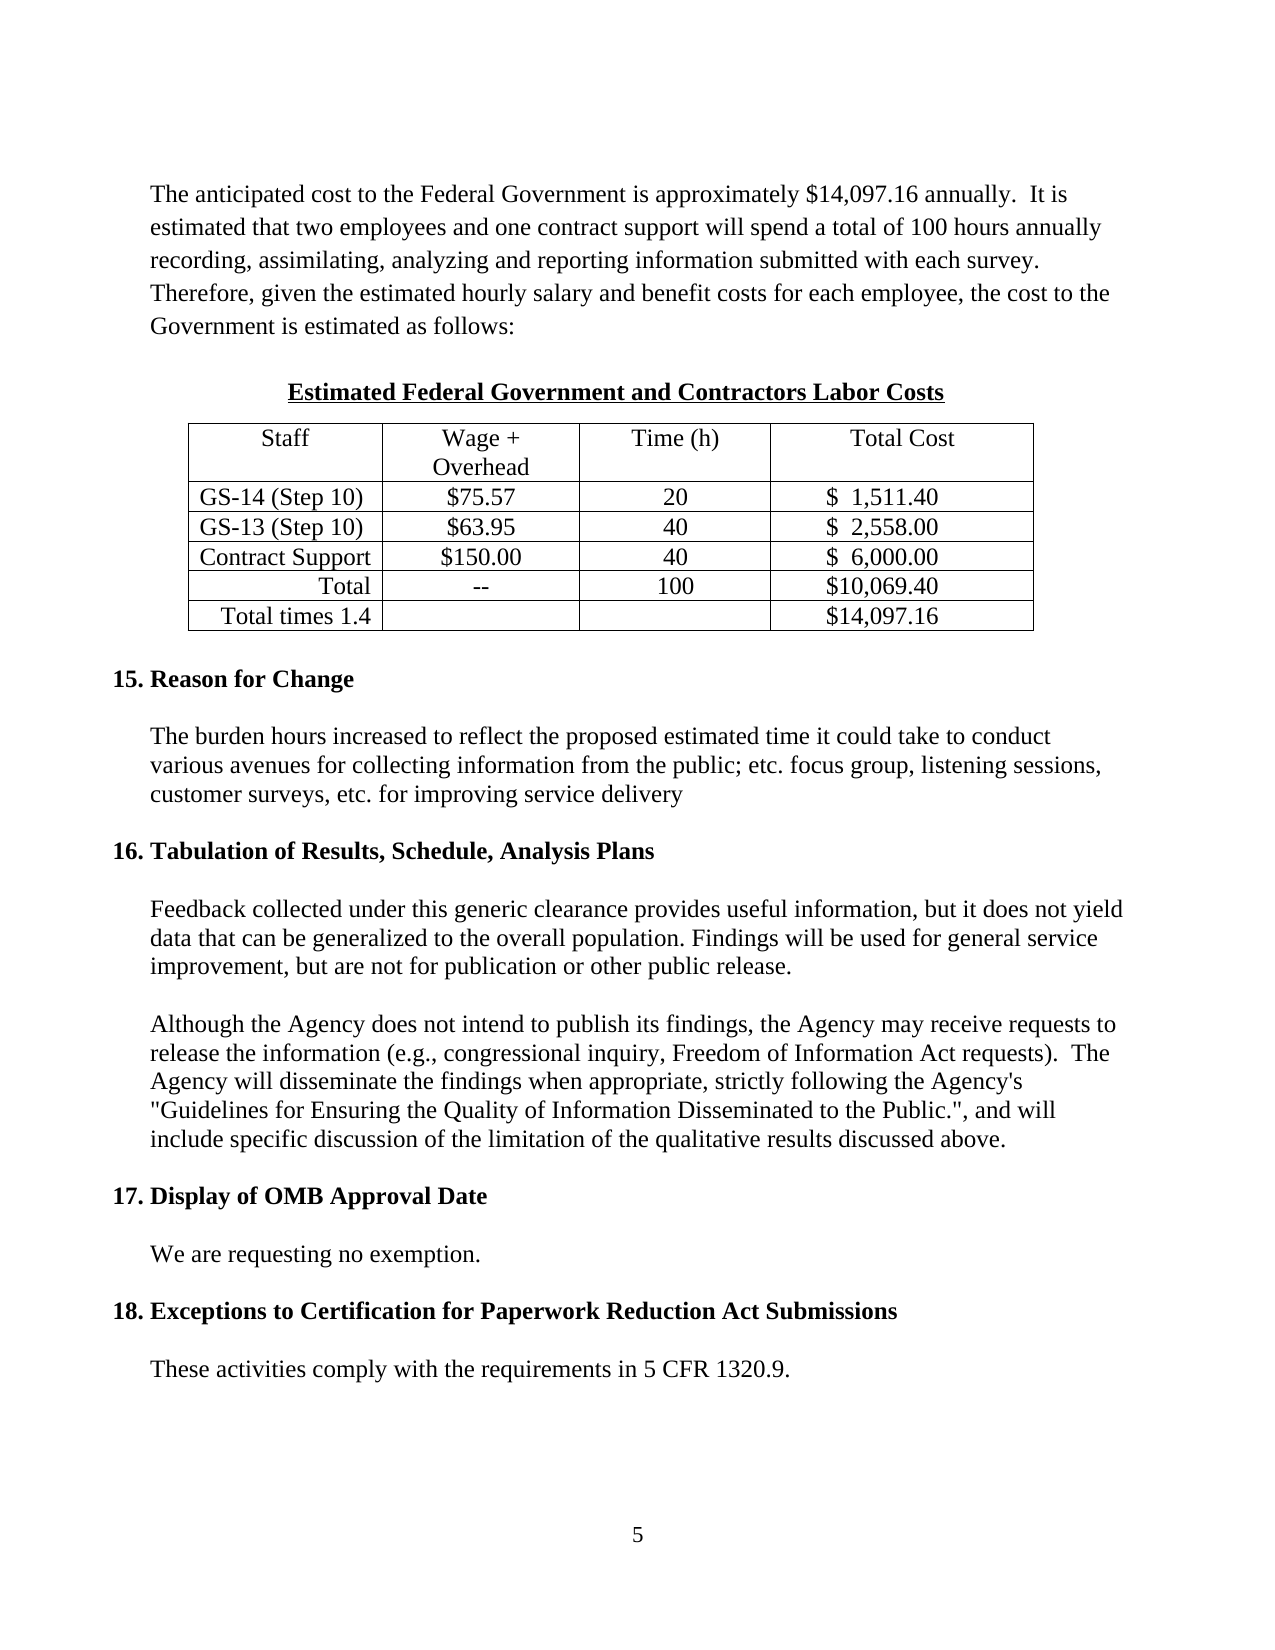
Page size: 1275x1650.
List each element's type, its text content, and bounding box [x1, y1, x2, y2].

table_header Time (h) [580, 424, 770, 481]
text These activities comply with the requirements in 5 CFR 1320.9. [150, 1354, 1125, 1383]
table_cell GS-13 (Step 10) [189, 512, 382, 541]
text Although the Agency does not intend to publish its findings, the Agency may receive requests to release the information (e.g., congressional inquiry, Freedom of Information Act requests). The Agency will disseminate the findings when appropriate, strictly following the Agency's "Guidelines for Ensuring the Quality of Information Disseminated to the Public.", and will include specific discussion of the limitation of the qualitative results discussed above. [150, 1009, 1125, 1153]
list Exceptions to Certification for Paperwork Reduction Act Submissions [112, 1296, 1125, 1325]
table_cell Contract Support [189, 542, 382, 570]
list Reason for Change [112, 664, 1125, 693]
text We are requesting no exemption. [150, 1239, 1125, 1268]
table_cell 20 [580, 482, 770, 511]
table_cell $10,069.40 [771, 571, 1033, 600]
table_header Wage + Overhead [383, 424, 579, 481]
table_cell [580, 601, 770, 630]
table_header Total Cost [771, 424, 1033, 481]
table_cell $63.95 [383, 512, 579, 541]
list Tabulation of Results, Schedule, Analysis Plans [112, 836, 1125, 865]
table_cell $ 2,558.00 [771, 512, 1033, 541]
table_cell $75.57 [383, 482, 579, 511]
table_cell $ 1,511.40 [771, 482, 1033, 511]
text The anticipated cost to the Federal Government is approximately $14,097.16 annually. It is estimated that two employees and one contract support will spend a total of 100 hours annually recording, assimilating, analyzing and reporting information submitted with each survey. Therefore, given the estimated hourly salary and benefit costs for each employee, the cost to the Government is estimated as follows: [150, 179, 1125, 339]
list Display of OMB Approval Date [112, 1181, 1125, 1210]
table_cell $14,097.16 [771, 601, 1033, 630]
table_cell 40 [580, 542, 770, 570]
table_cell GS-14 (Step 10) [189, 482, 382, 511]
table_cell 100 [580, 571, 770, 600]
table_cell [383, 601, 579, 630]
table_cell $ 6,000.00 [771, 542, 1033, 570]
text The burden hours increased to reflect the proposed estimated time it could take to conduct various avenues for collecting information from the public; etc. focus group, listening sessions, customer surveys, etc. for improving service delivery [150, 721, 1125, 808]
table_header Staff [189, 424, 382, 481]
text Feedback collected under this generic clearance provides useful information, but it does not yield data that can be generalized to the overall population. Findings will be used for general service improvement, but are not for publication or other public release. [150, 894, 1125, 980]
text Estimated Federal Government and Contractors Labor Costs [187, 377, 1125, 406]
table_cell -- [383, 571, 579, 600]
table_cell 40 [580, 512, 770, 541]
table_cell $150.00 [383, 542, 579, 570]
table_cell Total times 1.4 [189, 601, 382, 630]
table_cell Total [189, 571, 382, 600]
